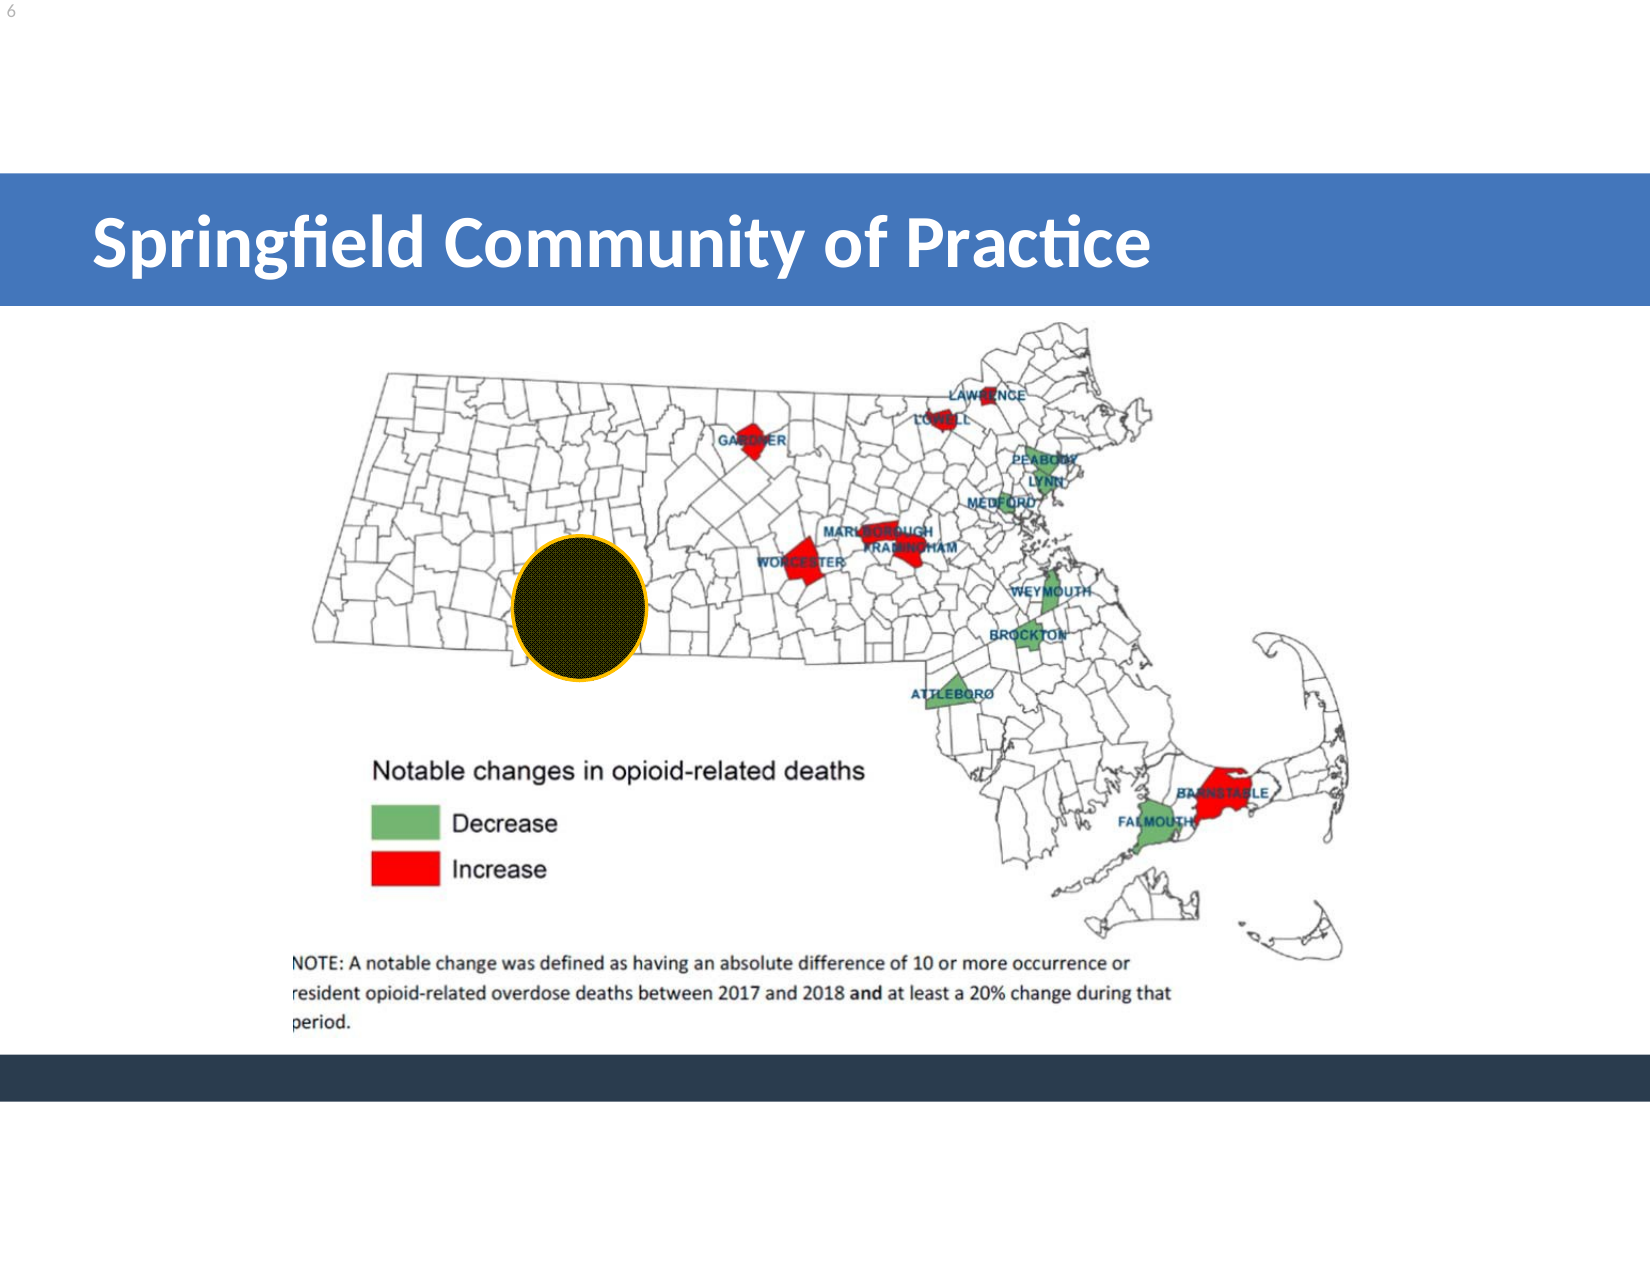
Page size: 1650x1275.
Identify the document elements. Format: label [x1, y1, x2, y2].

picture [293, 320, 1352, 1038]
